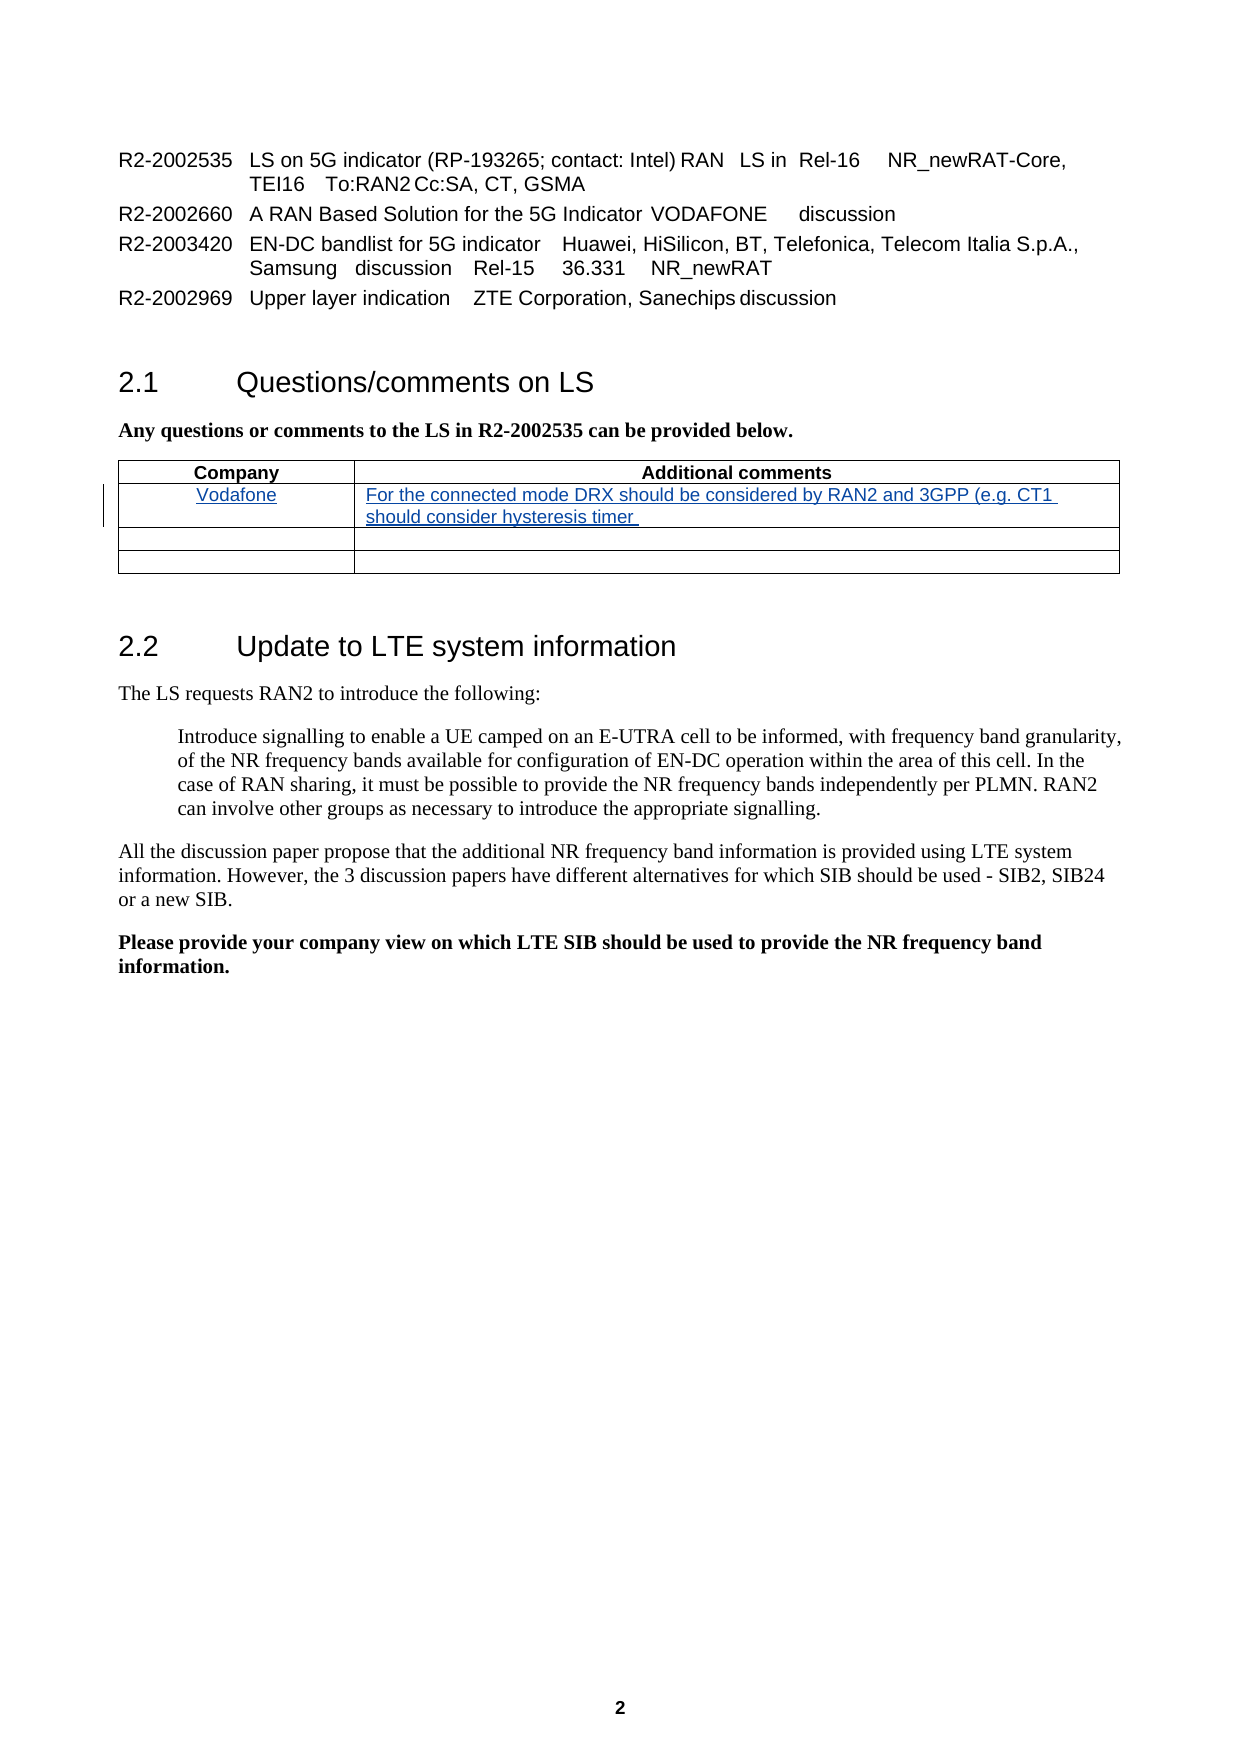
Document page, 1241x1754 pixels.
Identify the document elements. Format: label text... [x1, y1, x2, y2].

text The LS requests RAN2 to introduce the following: [118, 681, 1122, 705]
text Please provide your company view on which LTE SIB should be used to provide the NR frequency band information. [118, 930, 1122, 978]
table_header Company [119, 461, 354, 483]
table_cell [119, 528, 354, 550]
text All the discussion paper propose that the additional NR frequency band information is provided using LTE system information. However, the 3 discussion papers have different alternatives for which SIB should be used - SIB2, SIB24 or a new SIB. [118, 839, 1122, 911]
table_cell [355, 528, 1119, 550]
table_cell [355, 484, 1119, 527]
title R2-2002969 Upper layer indication ZTE Corporation, Sanechips discussion [118, 286, 1122, 310]
table_header Additional comments [355, 461, 1119, 483]
subtitle 2.1 Questions/comments on LS [118, 365, 1122, 399]
table_cell [119, 484, 354, 527]
table_cell [355, 551, 1119, 572]
title R2-2002660 A RAN Based Solution for the 5G Indicator VODAFONE discussion [118, 202, 1122, 226]
title R2-2002535 LS on 5G indicator (RP-193265; contact: Intel) RAN LS in Rel-16 NR_newRAT-Core, TEI16 To:RAN2 Cc:SA, CT, GSMA [118, 147, 1122, 195]
title R2-2003420 EN-DC bandlist for 5G indicator Huawei, HiSilicon, BT, Telefonica, Telecom Italia S.p.A., Samsung discussion Rel-15 36.331 NR_newRAT [118, 232, 1122, 280]
table_cell [119, 551, 354, 572]
text Introduce signalling to enable a UE camped on an E-UTRA cell to be informed, with frequency band granularity, of the NR frequency bands available for configuration of EN-DC operation within the area of this cell. In the case of RAN sharing, it must be possible to provide the NR frequency bands independently per PLMN. RAN2 can involve other groups as necessary to introduce the appropriate signalling. [148, 724, 1122, 820]
subtitle 2.2 Update to LTE system information [118, 629, 1122, 662]
text Any questions or comments to the LS in R2-2002535 can be provided below. [118, 418, 1122, 442]
